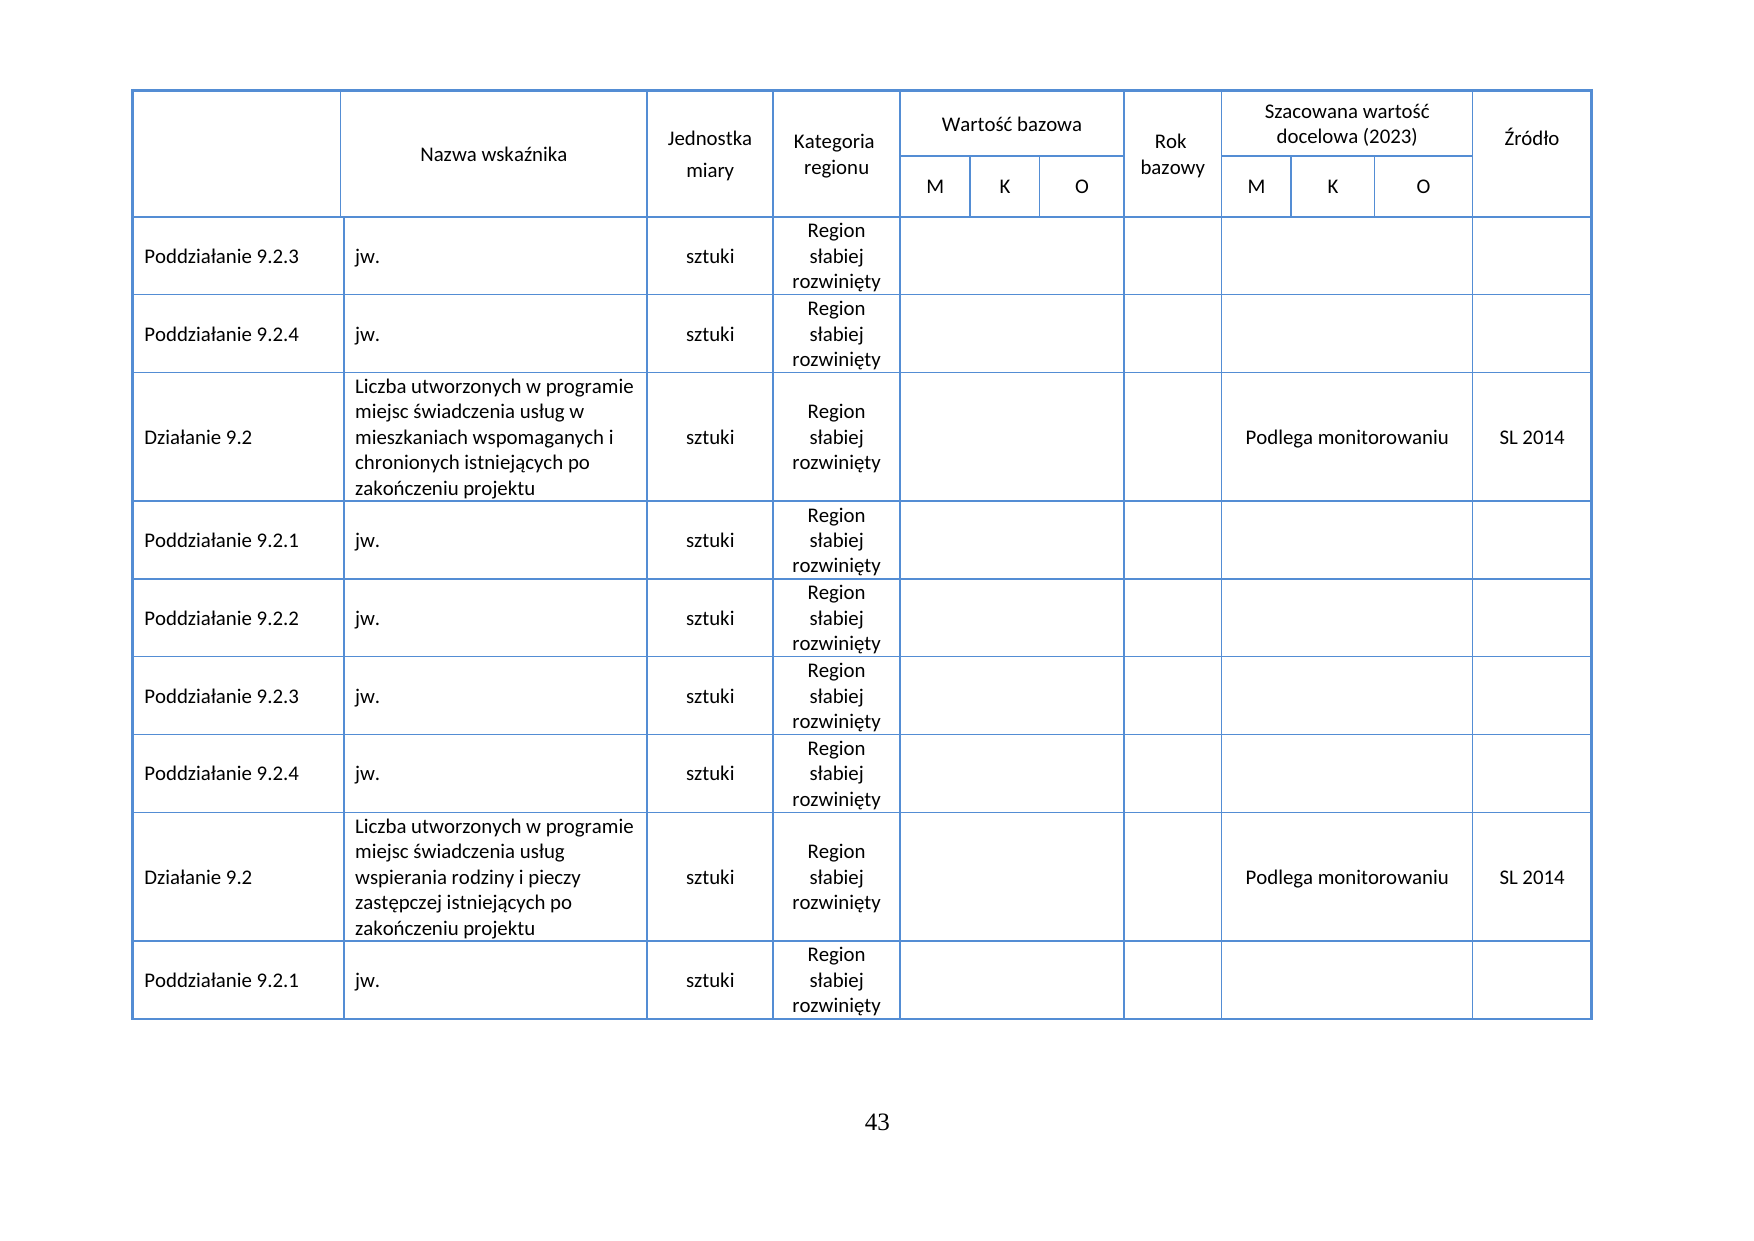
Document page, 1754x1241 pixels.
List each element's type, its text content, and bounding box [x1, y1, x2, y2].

table_header Jednostka miary [648, 92, 772, 216]
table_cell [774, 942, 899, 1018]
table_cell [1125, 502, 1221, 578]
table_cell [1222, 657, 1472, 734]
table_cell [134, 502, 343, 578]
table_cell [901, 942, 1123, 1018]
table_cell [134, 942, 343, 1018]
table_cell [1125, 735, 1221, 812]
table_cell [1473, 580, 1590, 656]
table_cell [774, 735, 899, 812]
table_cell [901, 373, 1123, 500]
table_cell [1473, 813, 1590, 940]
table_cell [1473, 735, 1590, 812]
table_cell O [1375, 157, 1472, 216]
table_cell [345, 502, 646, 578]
table_header Szacowana wartość docelowa (2023) [1222, 92, 1472, 155]
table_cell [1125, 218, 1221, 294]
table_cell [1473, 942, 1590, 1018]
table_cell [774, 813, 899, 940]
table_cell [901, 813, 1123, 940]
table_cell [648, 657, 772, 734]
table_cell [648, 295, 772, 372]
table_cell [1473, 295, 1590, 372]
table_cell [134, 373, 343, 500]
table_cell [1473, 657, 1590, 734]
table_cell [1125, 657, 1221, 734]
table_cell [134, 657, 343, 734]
table_cell O [1040, 157, 1123, 216]
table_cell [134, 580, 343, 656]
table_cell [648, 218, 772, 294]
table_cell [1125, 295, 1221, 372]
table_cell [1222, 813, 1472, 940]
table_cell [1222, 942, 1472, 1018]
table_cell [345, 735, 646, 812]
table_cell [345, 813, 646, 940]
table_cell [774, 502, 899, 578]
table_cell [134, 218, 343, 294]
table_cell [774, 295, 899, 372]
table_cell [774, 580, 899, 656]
table_cell M [1222, 157, 1290, 216]
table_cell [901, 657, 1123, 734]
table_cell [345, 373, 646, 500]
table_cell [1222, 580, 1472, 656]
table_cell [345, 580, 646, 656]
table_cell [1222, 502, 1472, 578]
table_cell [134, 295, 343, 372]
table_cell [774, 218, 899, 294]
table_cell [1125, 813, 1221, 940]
table_cell K [1292, 157, 1374, 216]
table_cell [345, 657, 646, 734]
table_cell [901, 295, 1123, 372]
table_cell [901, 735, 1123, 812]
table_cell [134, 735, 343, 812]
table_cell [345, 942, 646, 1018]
table_cell K [971, 157, 1039, 216]
table_cell M [901, 157, 969, 216]
table_header Wartość bazowa [901, 92, 1123, 155]
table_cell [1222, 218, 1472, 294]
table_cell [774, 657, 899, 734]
table_header Źródło [1473, 92, 1590, 216]
table_header Rok bazowy [1125, 92, 1221, 216]
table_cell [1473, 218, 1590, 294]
table_header Nazwa wskaźnika [341, 92, 646, 216]
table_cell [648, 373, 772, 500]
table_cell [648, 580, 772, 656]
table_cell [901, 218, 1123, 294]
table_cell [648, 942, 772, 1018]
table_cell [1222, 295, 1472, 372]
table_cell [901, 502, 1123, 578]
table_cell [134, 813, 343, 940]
table_header Kategoria regionu [774, 92, 899, 216]
table_header [134, 92, 340, 216]
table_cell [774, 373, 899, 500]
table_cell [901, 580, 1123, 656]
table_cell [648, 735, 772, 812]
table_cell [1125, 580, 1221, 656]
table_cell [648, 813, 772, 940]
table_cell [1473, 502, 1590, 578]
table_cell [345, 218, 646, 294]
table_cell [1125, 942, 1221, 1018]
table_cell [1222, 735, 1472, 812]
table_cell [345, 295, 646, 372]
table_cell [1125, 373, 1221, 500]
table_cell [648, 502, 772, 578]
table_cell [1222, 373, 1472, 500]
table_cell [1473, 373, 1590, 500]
